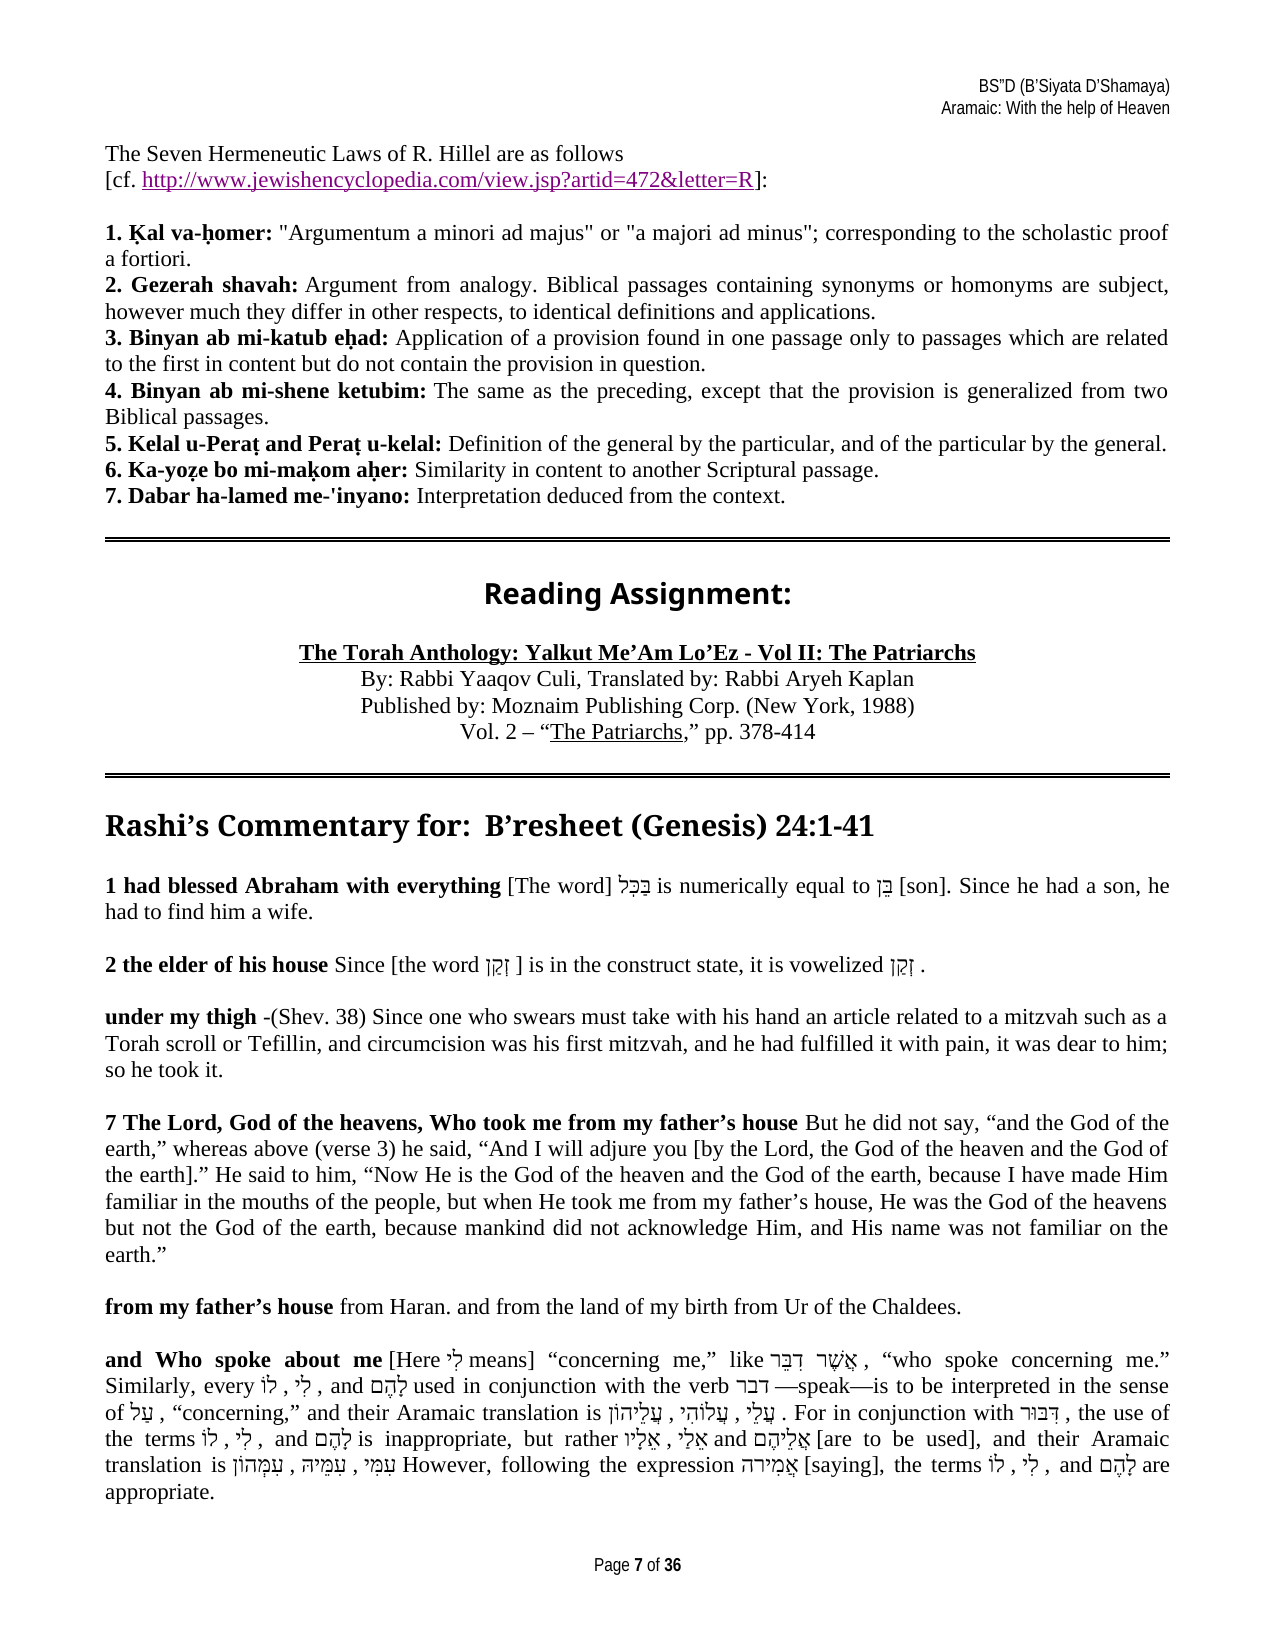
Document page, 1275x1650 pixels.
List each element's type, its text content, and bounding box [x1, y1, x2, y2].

text The Torah Anthology: Yalkut Me’Am Lo’Ez - Vol II: The Patriarchs [105, 639, 1170, 665]
text 1 had blessed Abraham with everything [The word] בַּכּֽל is numerically equal to בֵּן [son]. Since he had a son, he had to find him a wife. [105, 872, 1170, 924]
text 5. Kelal u-Peraṭ and Peraṭ u-kelal: Definition of the general by the particular, and of the particular by the general. [105, 429, 1170, 456]
text Reading Assignment: [105, 573, 1170, 613]
text 7. Dabar ha-lamed me-'inyano: Interpretation deduced from the context. [105, 482, 1170, 509]
text Vol. 2 – “The Patriarchs,” pp. 378-414 [105, 718, 1170, 744]
text from my father’s house from Haran. and from the land of my birth from Ur of the Chaldees. [105, 1293, 1170, 1320]
text 3. Binyan ab mi-katub eḥad: Application of a provision found in one passage only to passages which are related to the first in content but do not contain the provision in question. [105, 324, 1170, 377]
text 2. Gezerah shavah: Argument from analogy. Biblical passages containing synonyms or homonyms are subject, however much they differ in other respects, to identical definitions and applications. [105, 271, 1170, 324]
text Rashi’s Commentary for: ‎ B’resheet (Genesis) ‎‎24:1-41‎‎ [105, 806, 1170, 845]
text 1. Ḳal va-ḥomer: "Argumentum a minori ad majus" or "a majori ad minus"; corresponding to the scholastic proof a fortiori. [105, 219, 1170, 271]
text 7 The Lord, God of the heavens, Who took me from my father’s house But he did not say, “and the God of the earth,” whereas above (verse 3) he said, “And I will adjure you [by the Lord, the God of the heaven and the God of the earth].” He said to him, “Now He is the God of the heaven and the God of the earth, because I have made Him familiar in the mouths of the people, but when He took me from my father’s house, He was the God of the heavens but not the God of the earth, because mankind did not acknowledge Him, and His name was not familiar on the earth.” [105, 1109, 1170, 1267]
text 6. Ka-yoẓe bo mi-maḳom aḥer: Similarity in content to another Scriptural passage. [105, 456, 1170, 482]
text and Who spoke about me [Here לִי means] “concerning me,” like אֲשֶׁר דִבֵּר , “who spoke concerning me.” Similarly, every לִי , לוֹ , and לָהֶם used in conjunction with the verb דבר —speak—is to be interpreted in the sense of עַל , “concerning,” and their Aramaic translation is עֲלֵי , עֲלוֹהִי , עֲלֵיהוֹן . For in conjunction with דִּבּוּר , the use of the terms לִי , לוֹ , and לָהֶם is inappropriate, but rather אֵלַי , אֵלָיו and אֲלֵיהֶם [are to be used], and their Aramaic translation is עִמִּי , עִמֵּיהּ , עִמְּהוֹן However, following the expression אֲמִירה [saying], the terms לִי , לוֹ , and לָהֶם are appropriate. [105, 1346, 1170, 1504]
text [cf. http://www.jewishencyclopedia.com/view.jsp?artid=472&letter=R]: [105, 166, 1170, 192]
text 2 the elder of his house Since [the word זְקַן ] is in the construct state, it is vowelized זְקַן . [105, 951, 1170, 977]
text 4. Binyan ab mi-shene ketubim: The same as the preceding, except that the provision is generalized from two Biblical passages. [105, 377, 1170, 429]
text under my thigh -(Shev. 38) Since one who swears must take with his hand an article related to a mitzvah such as a Torah scroll or Tefillin, and circumcision was his first mitzvah, and he had fulfilled it with pain, it was dear to him; so he took it. [105, 1003, 1170, 1082]
text By: Rabbi Yaaqov Culi, Translated by: Rabbi Aryeh Kaplan [105, 665, 1170, 692]
text Published by: Moznaim Publishing Corp. (New York, 1988) [105, 692, 1170, 718]
text The Seven Hermeneutic Laws of R. Hillel are as follows [105, 140, 1170, 166]
